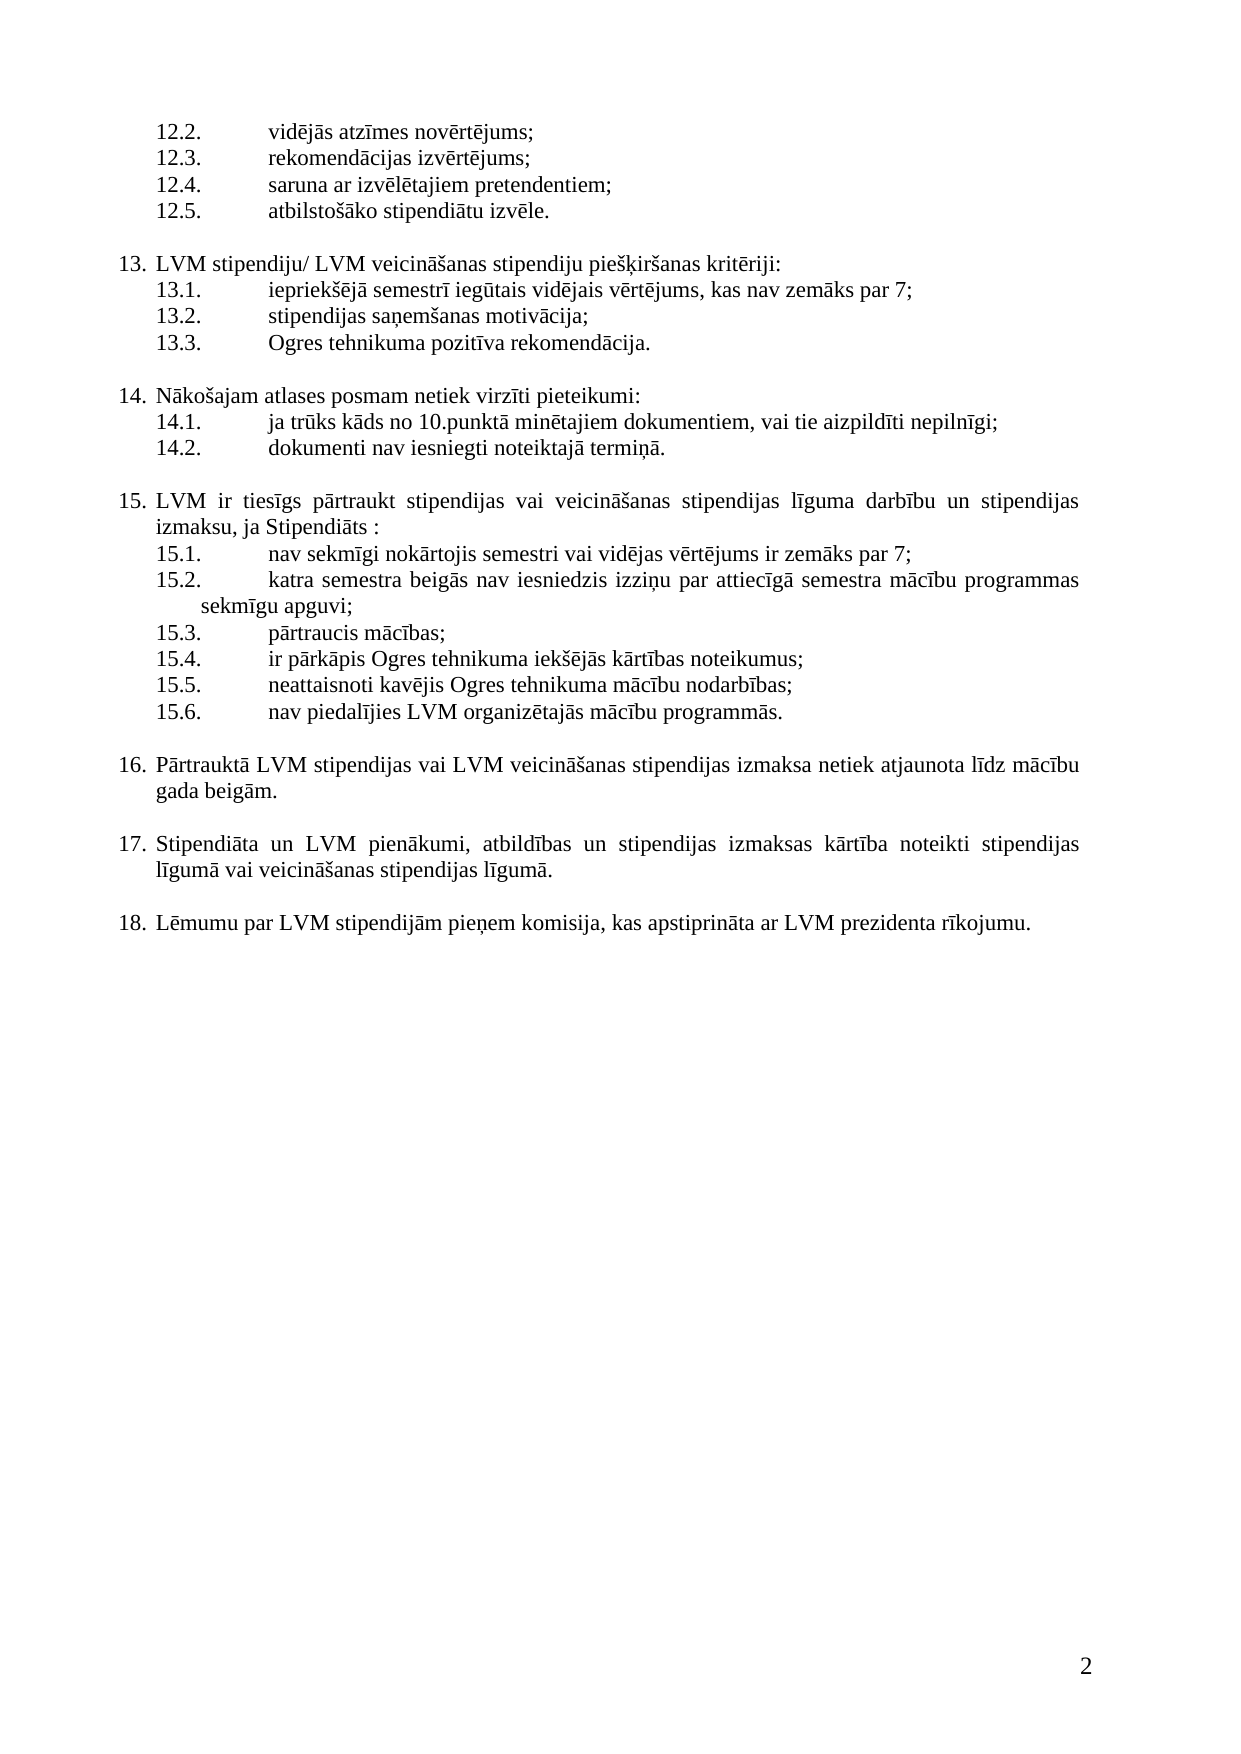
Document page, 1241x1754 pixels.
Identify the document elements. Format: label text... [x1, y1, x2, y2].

list vidējās atzīmes novērtējums; [156, 118, 1081, 144]
list atbilstošāko stipendiātu izvēle. [156, 197, 1081, 223]
list Ogres tehnikuma pozitīva rekomendācija. [156, 329, 1081, 355]
list dokumenti nav iesniegti noteiktajā termiņā. [156, 434, 1081, 461]
list katra semestra beigās nav iesniedzis par attiecīgā semestra mācību programmas sekmīgu apguvi; [156, 566, 1081, 619]
list LVM stipendiju/ LVM veicināšanas stipendiju piešķiršanas kritēriji: [118, 250, 1081, 276]
list iepriekšējā semestrī iegūtais vidējais vērtējums, kas nav zemāks par 7; [156, 276, 1081, 303]
list Stipendiāta un LVM pienākumi, atbildības un stipendijas izmaksas kārtība noteikti stipendijas līgumā vai veicināšanas stipendijas līgumā. [118, 830, 1081, 882]
list Pārtrauktā LVM stipendijas vai LVM veicināšanas stipendijas izmaksa netiek atjaunota līdz mācību gada beigām. [118, 751, 1081, 803]
list Nākošajam atlases posmam netiek virzīti pieteikumi: [118, 382, 1081, 408]
list pārtraucis mācības; [156, 619, 1081, 645]
list neattaisnoti kavējis Ogres tehnikuma mācību nodarbības; [156, 672, 1081, 698]
list ja trūks kāds no 10.punktā minētajiem dokumentiem, vai tie aizpildīti nepilnīgi; [156, 408, 1081, 434]
list Lēmumu par LVM stipendijām pieņem komisija, kas apstiprināta ar LVM prezidenta rīkojumu. [118, 909, 1081, 935]
list nav sekmīgi nokārtojis semestri vai vidējas vērtējums ir zemāks par 7; [156, 540, 1081, 566]
list nav piedalījies LVM organizētajās mācību programmās. [156, 698, 1081, 724]
list ir pārkāpis Ogres tehnikuma iekšējās kārtības noteikumus; [156, 645, 1081, 672]
list rekomendācijas izvērtējums; [156, 144, 1081, 171]
list stipendijas saņemšanas motivācija; [156, 303, 1081, 329]
list saruna ar izvēlētajiem pretendentiem; [156, 171, 1081, 197]
list LVM ir tiesīgs pārtraukt stipendijas vai veicināšanas stipendijas līguma darbību un stipendijas izmaksu, ja Stipendiāts : [118, 487, 1081, 540]
